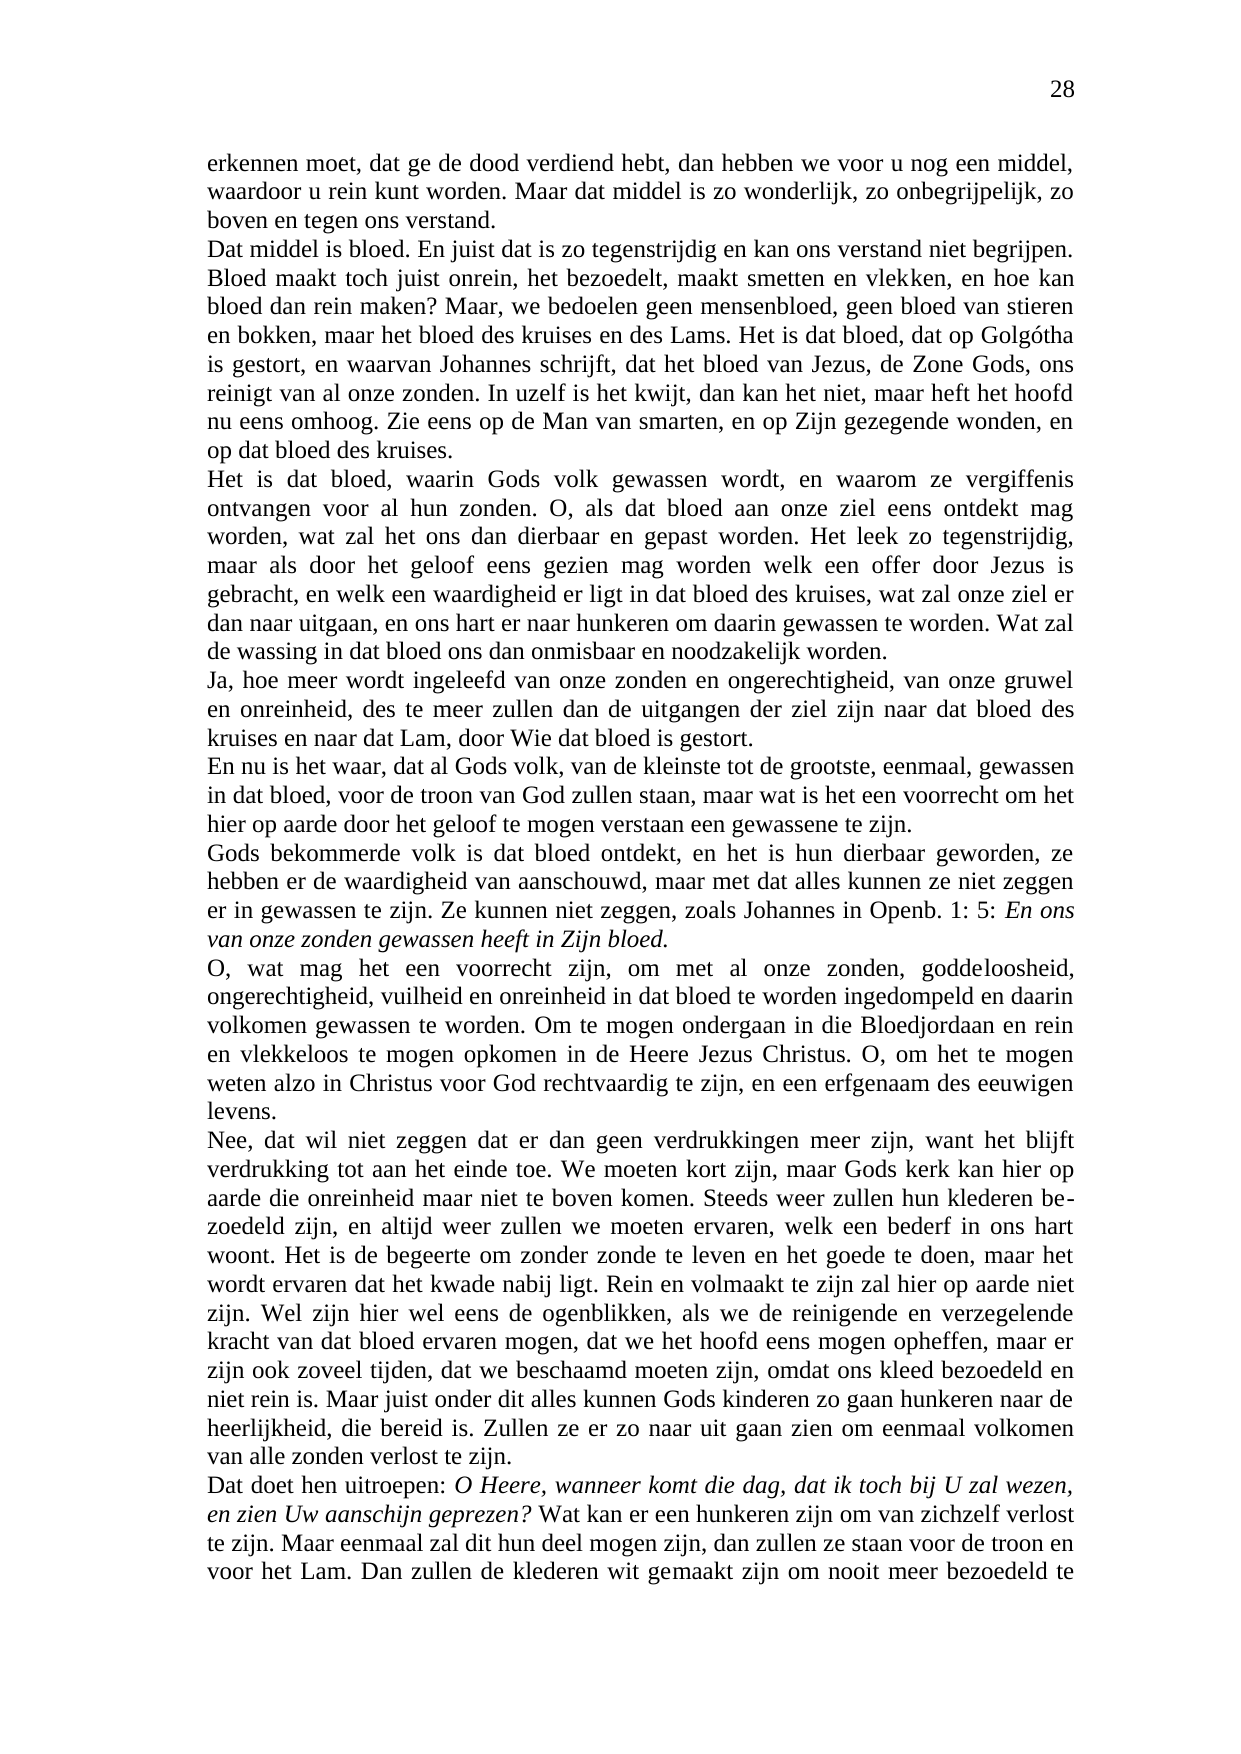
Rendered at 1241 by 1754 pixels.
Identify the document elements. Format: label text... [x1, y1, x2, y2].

text Gods bekommerde volk is dat bloed ontdekt, en het is hun dierbaar geworden, ze hebben er de waardigheid van aanschouwd, maar met dat alles kunnen ze niet zeggen er in gewassen te zijn. Ze kunnen niet zeggen, zoals Johannes in Openb. 1: 5: En ons van onze zonden gewassen heeft in Zijn bloed. [207, 838, 1075, 953]
text O, wat mag het een voorrecht zijn, om met al onze zonden, goddeloosheid, ongerechtigheid, vuilheid en onreinheid in dat bloed te worden ingedompeld en daarin volkomen gewassen te worden. Om te mogen ondergaan in die Bloedjordaan en rein en vlekkeloos te mogen opkomen in de Heere Jezus Christus. O, om het te mogen weten alzo in Christus voor God rechtvaardig te zijn, en een erfgenaam des eeuwigen levens. [207, 953, 1075, 1125]
text Dat middel is bloed. En juist dat is zo tegenstrijdig en kan ons verstand niet begrijpen. Bloed maakt toch juist onrein, het bezoedelt, maakt smetten en vlekken, en hoe kan bloed dan rein maken? Maar, we bedoelen geen mensenbloed, geen bloed van stieren en bokken, maar het bloed des kruises en des Lams. Het is dat bloed, dat op Golgótha is gestort, en waarvan Johannes schrijft, dat het bloed van Jezus, de Zone Gods, ons reinigt van al onze zonden. In uzelf is het kwijt, dan kan het niet, maar heft het hoofd nu eens omhoog. Zie eens op de Man van smarten, en op Zijn gezegende wonden, en op dat bloed des kruises. [207, 234, 1075, 464]
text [207, 1470, 1075, 1585]
text Ja, hoe meer wordt ingeleefd van onze zonden en ongerechtigheid, van onze gruwel en onreinheid, des te meer zullen dan de uitgangen der ziel zijn naar dat bloed des kruises en naar dat Lam, door Wie dat bloed is gestort. [207, 665, 1075, 751]
text En nu is het waar, dat al Gods volk, van de kleinste tot de grootste, eenmaal, gewassen in dat bloed, voor de troon van God zullen staan, maar wat is het een voorrecht om het hier op aarde door het geloof te mogen verstaan een gewassene te zijn. [207, 751, 1075, 838]
text Het is dat bloed, waarin Gods volk gewassen wordt, en waarom ze vergiffenis ontvangen voor al hun zonden. O, als dat bloed aan onze ziel eens ontdekt mag worden, wat zal het ons dan dierbaar en gepast worden. Het leek zo tegenstrijdig, maar als door het geloof eens gezien mag worden welk een offer door Jezus is gebracht, en welk een waardigheid er ligt in dat bloed des kruises, wat zal onze ziel er dan naar uitgaan, en ons hart er naar hunkeren om daarin gewassen te worden. Wat zal de wassing in dat bloed ons dan onmisbaar en noodzakelijk worden. [207, 464, 1075, 665]
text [207, 148, 1075, 234]
text Nee, dat wil niet zeggen dat er dan geen verdrukkingen meer zijn, want het blijft verdrukking tot aan het einde toe. We moeten kort zijn, maar Gods kerk kan hier op aarde die onreinheid maar niet te boven komen. Steeds weer zullen hun klederen bezoedeld zijn, en altijd weer zullen we moeten ervaren, welk een bederf in ons hart woont. Het is de begeerte om zonder zonde te leven en het goede te doen, maar het wordt ervaren dat het kwade nabij ligt. Rein en volmaakt te zijn zal hier op aarde niet zijn. Wel zijn hier wel eens de ogenblikken, als we de reinigende en verzegelende kracht van dat bloed ervaren mogen, dat we het hoofd eens mogen opheffen, maar er zijn ook zoveel tijden, dat we beschaamd moeten zijn, omdat ons kleed bezoedeld en niet rein is. Maar juist onder dit alles kunnen Gods kinderen zo gaan hunkeren naar de heerlijkheid, die bereid is. Zullen ze er zo naar uit gaan zien om eenmaal volkomen van alle zonden verlost te zijn. [207, 1125, 1075, 1470]
